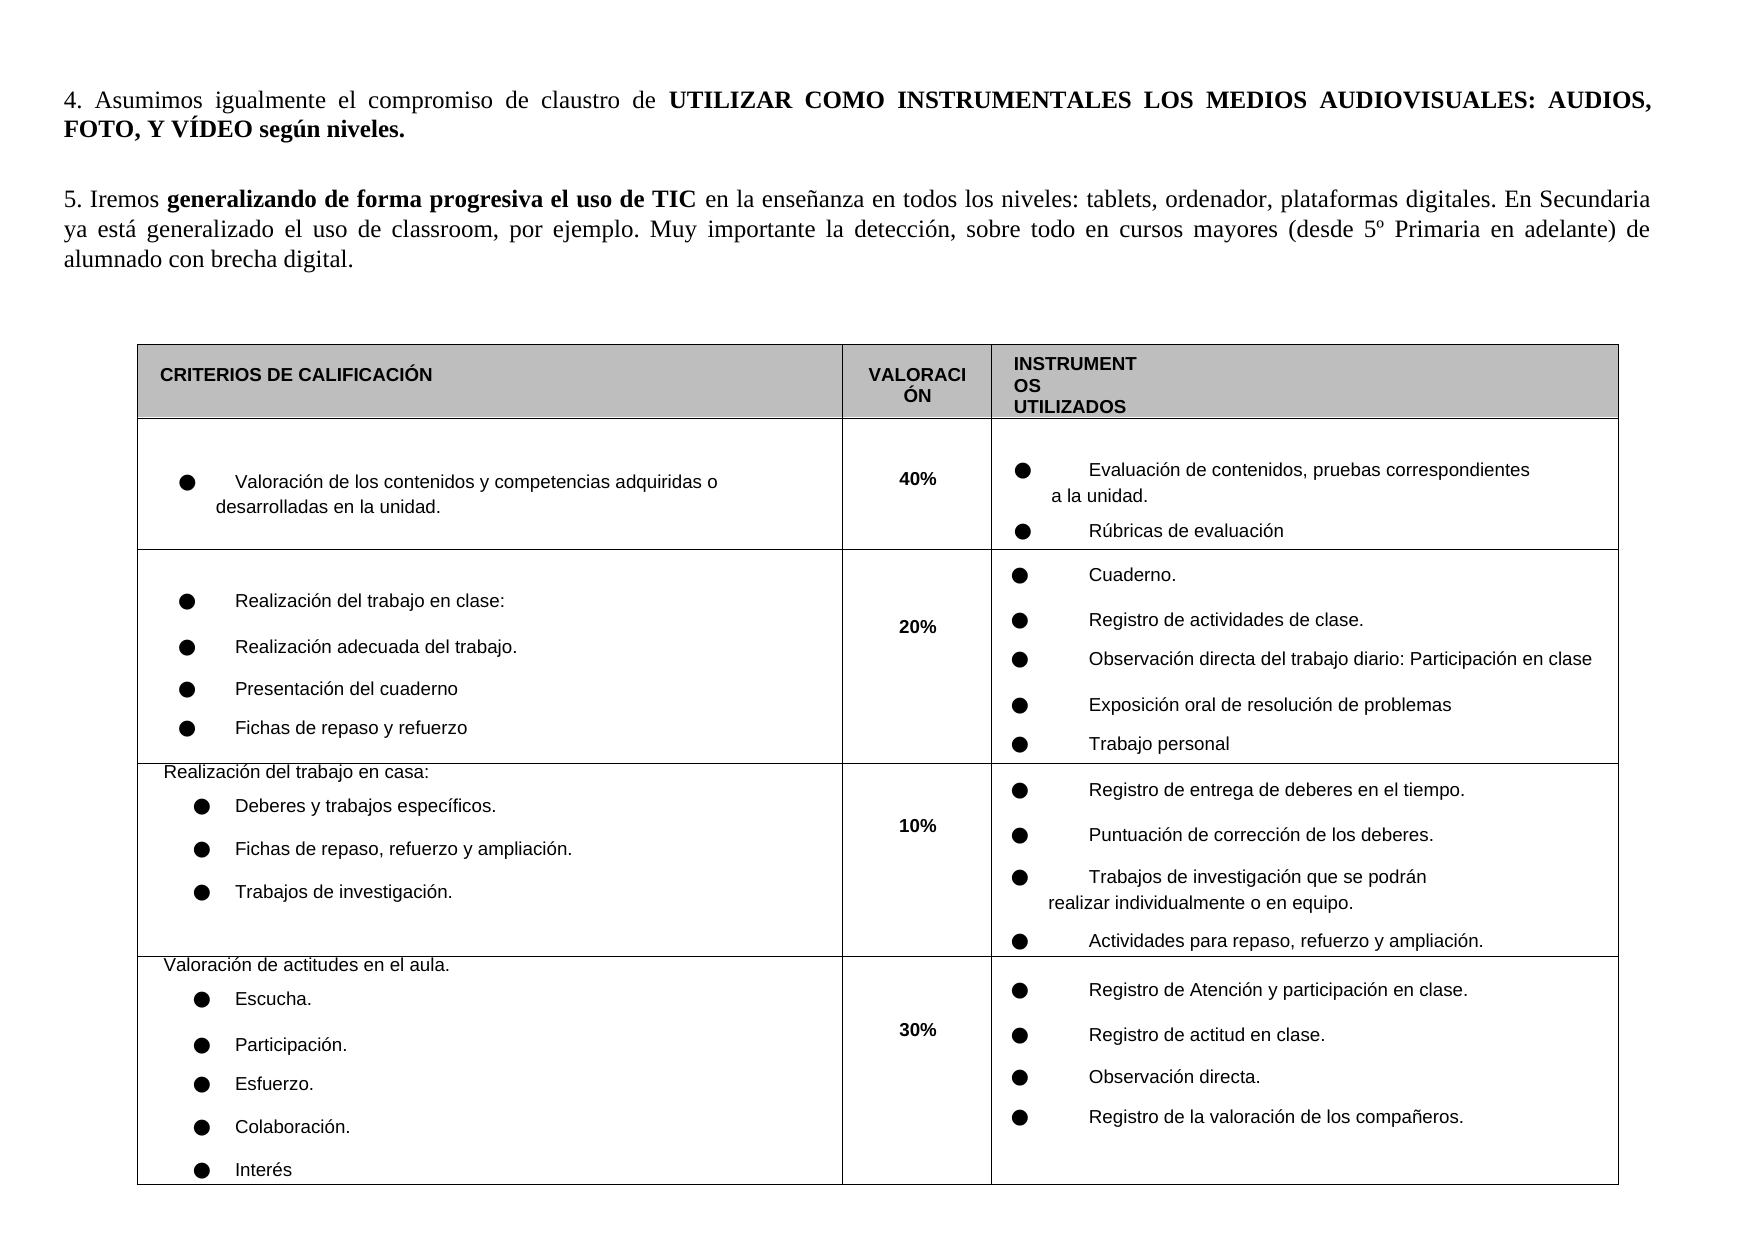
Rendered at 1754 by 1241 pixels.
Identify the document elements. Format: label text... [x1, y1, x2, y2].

table_header INSTRUMENTOS UTILIZADOS [992, 345, 1618, 417]
table_cell Evaluación de contenidos, pruebas correspondientes a la unidad. Rúbricas de evaluación [992, 419, 1618, 549]
table_cell Realización del trabajo en clase: Realización adecuada del trabajo. Presentación del cuaderno Fichas de repaso y refuerzo [138, 550, 842, 763]
table_cell Registro de Atención y participación en clase. Registro de actitud en clase. Observación directa. Registro de la valoración de los compañeros. [992, 957, 1618, 1184]
table_cell Registro de entrega de deberes en el tiempo. Puntuación de corrección de los deberes. Trabajos de investigación que se podrán realizar individualmente o en equipo. Actividades para repaso, refuerzo y ampliación. [992, 764, 1618, 956]
text 5. Iremos generalizando de forma progresiva el uso de TIC en la enseñanza en todos los niveles: tablets, ordenador, plataformas digitales. En Secundaria ya está generalizado el uso de classroom, por ejemplo. Muy importante la detección, sobre todo en cursos mayores (desde 5º Primaria en adelante) de alumnado con brecha digital. [63, 184, 1652, 272]
table_cell 10% [843, 764, 991, 956]
table_cell Realización del trabajo en casa: Deberes y trabajos específicos. Fichas de repaso, refuerzo y ampliación. Trabajos de investigación. [138, 764, 842, 956]
table_cell 30% [843, 957, 991, 1184]
table_cell Cuaderno. Registro de actividades de clase. Observación directa del trabajo diario: Participación en clase Exposición oral de resolución de problemas Trabajo personal [992, 550, 1618, 763]
table_header VALORACIÓN [843, 345, 991, 417]
table_cell 40% [843, 419, 991, 549]
table_header CRITERIOS DE CALIFICACIÓN [138, 345, 842, 417]
table_cell 20% [843, 550, 991, 763]
table_cell Valoración de actitudes en el aula. Escucha. Participación. Esfuerzo. Colaboración. Interés [138, 957, 842, 1184]
table_cell Valoración de los contenidos y competencias adquiridas o desarrolladas en la unidad. [138, 419, 842, 549]
text 4. Asumimos igualmente el compromiso de claustro de UTILIZAR COMO INSTRUMENTALES LOS MEDIOS AUDIOVISUALES: AUDIOS, FOTO, Y VÍDEO según niveles. [63, 85, 1652, 143]
